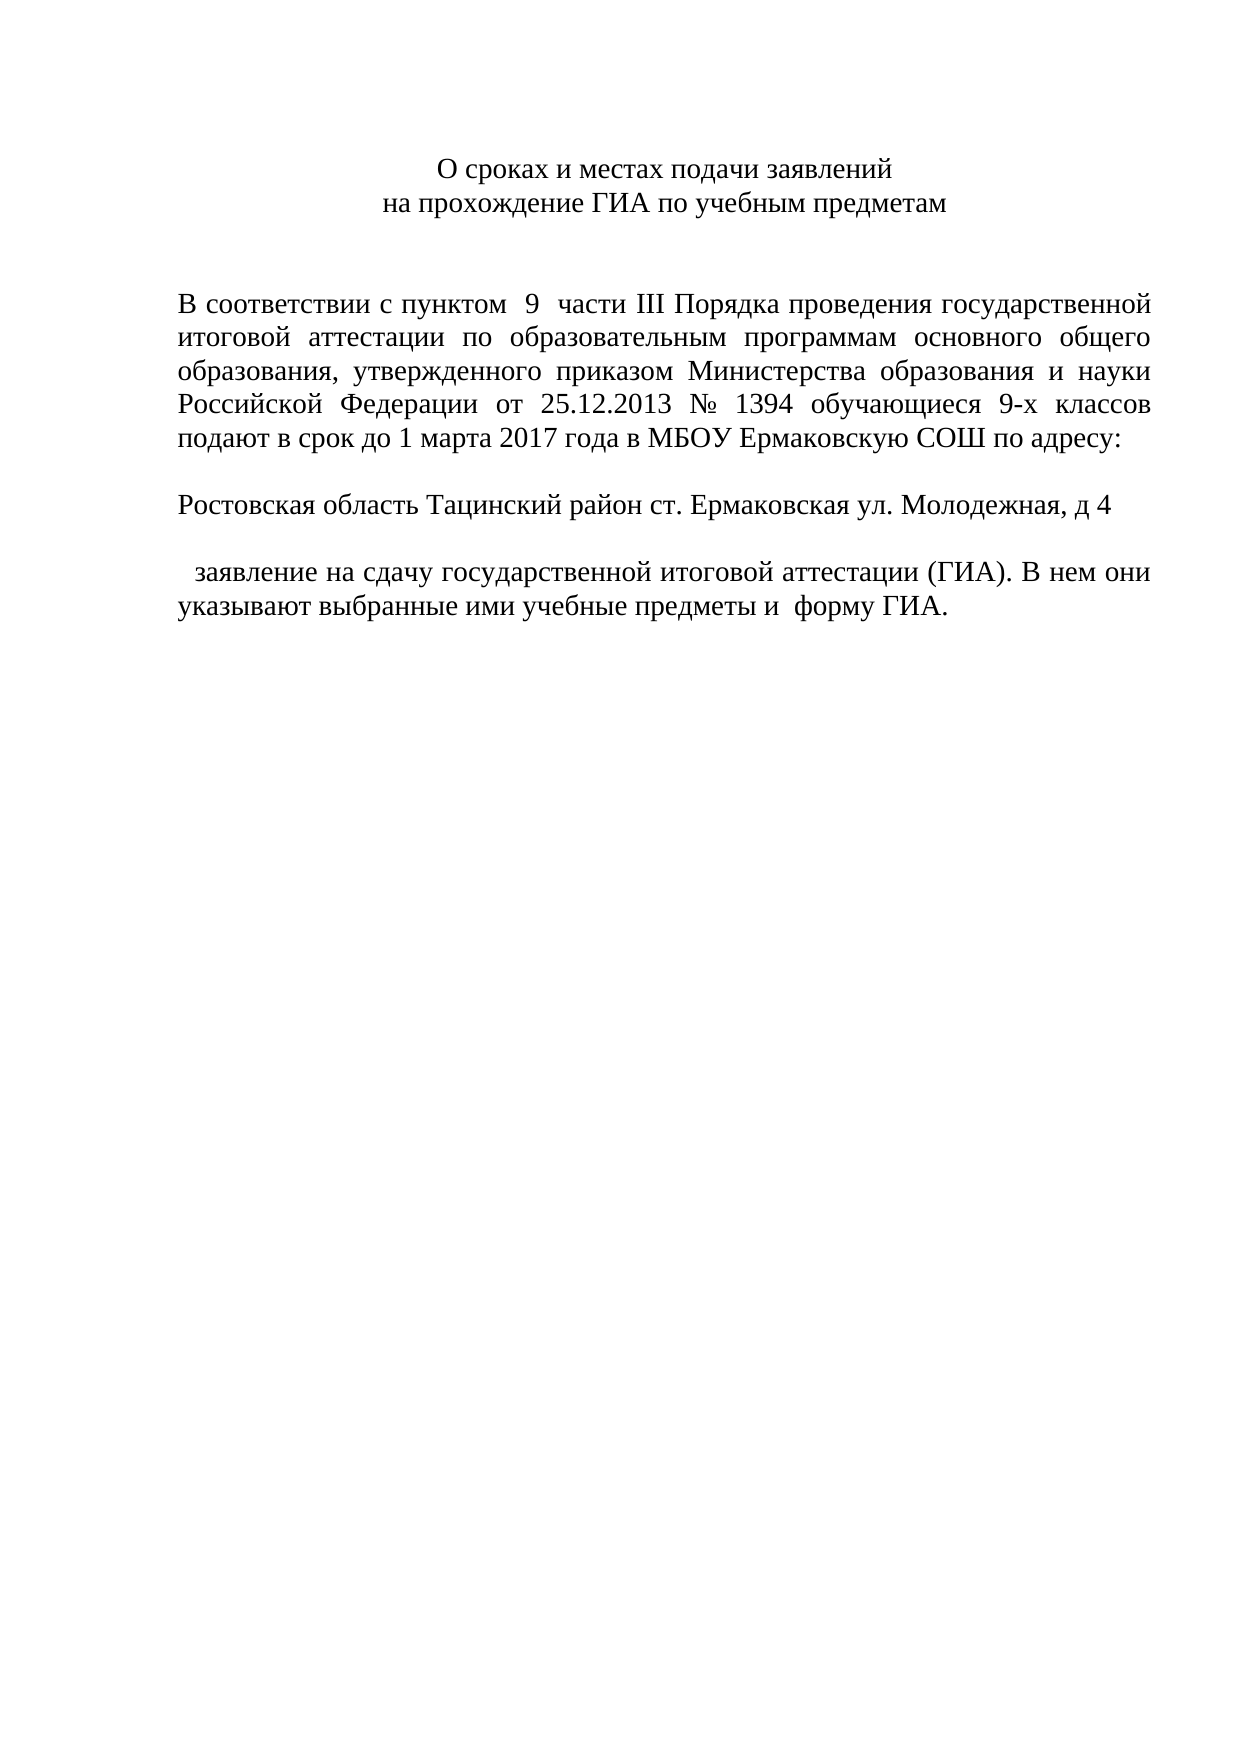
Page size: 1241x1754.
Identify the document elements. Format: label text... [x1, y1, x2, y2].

text Ростовская область Тацинский район ст. Ермаковская ул. Молодежная, д 4 [177, 453, 1152, 521]
text заявление на сдачу государственной итоговой аттестации (ГИА). В нем они указывают выбранные ими учебные предметы и форму ГИА. [177, 554, 1152, 621]
text В соответствии с пунктом 9 части III Порядка проведения государственной итоговой аттестации по образовательным программам основного общего образования, утвержденного приказом Министерства образования и науки Российской Федерации от 25.12.2013 № 1394 обучающиеся 9-х классов подают в срок до 1 марта 2017 года в МБОУ Ермаковскую СОШ по адресу: [177, 286, 1152, 453]
text на прохождение ГИА по учебным предметам [177, 185, 1152, 219]
text О сроках и местах подачи заявлений [177, 152, 1152, 185]
